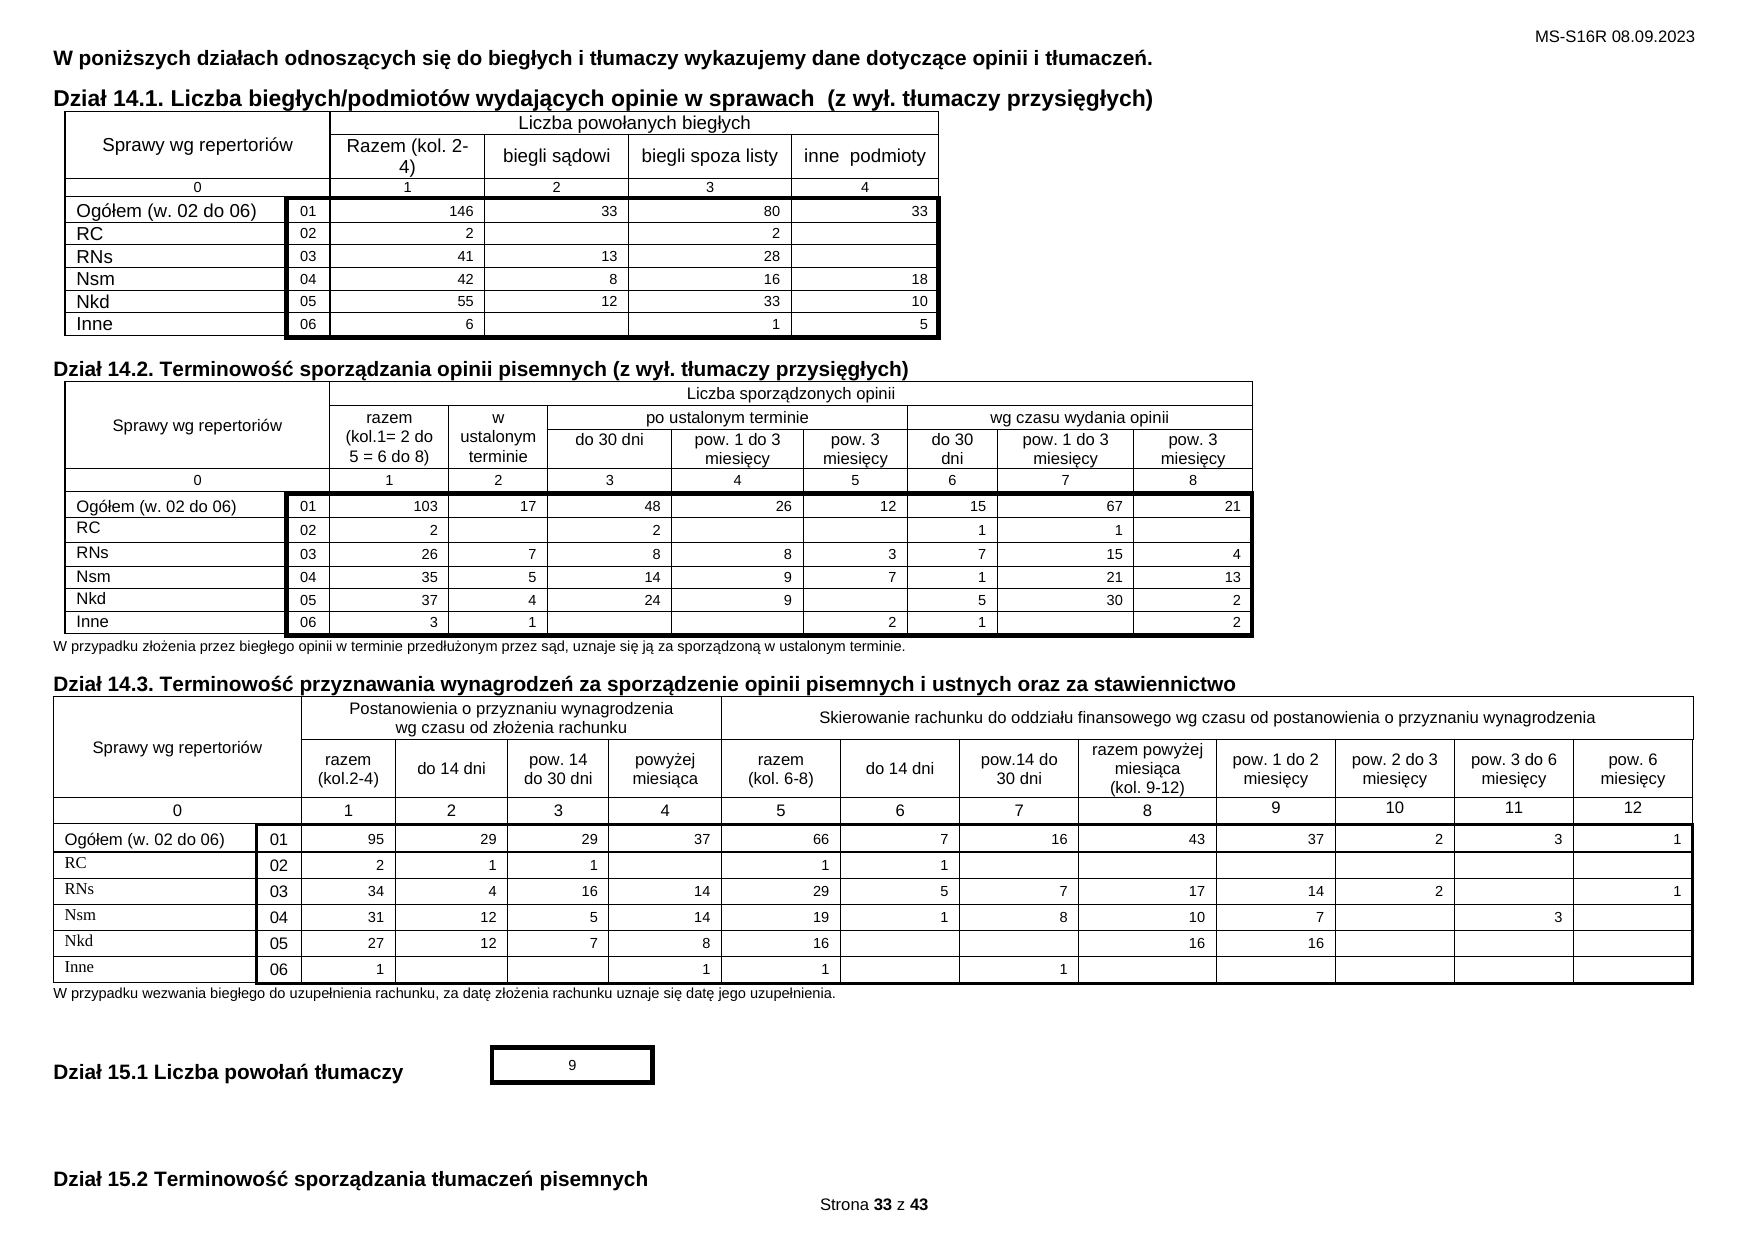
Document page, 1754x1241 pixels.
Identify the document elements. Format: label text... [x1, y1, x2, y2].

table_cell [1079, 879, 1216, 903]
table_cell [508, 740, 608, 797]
text Dział 14.2. Terminowość sporządzania opinii pisemnych (z wył. tłumaczy przysięgłych) [53, 339, 1695, 381]
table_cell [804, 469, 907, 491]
text W przypadku wezwania biegłego do uzupełnienia rachunku, za datę złożenia rachunku uznaje się datę jego uzupełnienia. [53, 985, 1695, 1002]
text Dział 15.1 Liczba powołań tłumaczy [53, 1043, 1695, 1084]
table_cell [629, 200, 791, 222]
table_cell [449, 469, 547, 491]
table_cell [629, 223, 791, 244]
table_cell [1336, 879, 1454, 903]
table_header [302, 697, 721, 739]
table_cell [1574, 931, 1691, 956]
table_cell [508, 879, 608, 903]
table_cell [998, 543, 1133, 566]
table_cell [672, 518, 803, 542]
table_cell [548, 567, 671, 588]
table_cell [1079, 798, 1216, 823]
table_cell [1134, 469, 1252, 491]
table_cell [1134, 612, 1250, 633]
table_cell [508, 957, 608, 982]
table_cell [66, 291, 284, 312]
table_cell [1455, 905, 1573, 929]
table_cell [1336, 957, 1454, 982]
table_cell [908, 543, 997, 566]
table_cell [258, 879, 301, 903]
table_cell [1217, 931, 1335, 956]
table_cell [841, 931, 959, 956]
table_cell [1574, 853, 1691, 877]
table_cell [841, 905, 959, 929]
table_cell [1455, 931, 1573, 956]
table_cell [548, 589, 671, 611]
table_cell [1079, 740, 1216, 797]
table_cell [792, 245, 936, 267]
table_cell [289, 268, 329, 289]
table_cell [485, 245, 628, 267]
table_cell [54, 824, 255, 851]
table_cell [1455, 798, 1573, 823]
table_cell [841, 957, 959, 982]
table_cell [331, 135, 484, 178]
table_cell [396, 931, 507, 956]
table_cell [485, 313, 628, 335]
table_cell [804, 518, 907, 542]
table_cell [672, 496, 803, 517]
text Dział 14.3. Terminowość przyznawania wynagrodzeń za sporządzenie opinii pisemnych i ustnych oraz za stawiennictwo [53, 655, 1695, 696]
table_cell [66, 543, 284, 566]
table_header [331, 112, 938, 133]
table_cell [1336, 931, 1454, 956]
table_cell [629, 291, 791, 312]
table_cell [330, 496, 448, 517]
text Dział 14.1. Liczba biegłych/podmiotów wydających opinie w sprawach (z wył. tłumaczy przysięgłych) [53, 70, 1695, 111]
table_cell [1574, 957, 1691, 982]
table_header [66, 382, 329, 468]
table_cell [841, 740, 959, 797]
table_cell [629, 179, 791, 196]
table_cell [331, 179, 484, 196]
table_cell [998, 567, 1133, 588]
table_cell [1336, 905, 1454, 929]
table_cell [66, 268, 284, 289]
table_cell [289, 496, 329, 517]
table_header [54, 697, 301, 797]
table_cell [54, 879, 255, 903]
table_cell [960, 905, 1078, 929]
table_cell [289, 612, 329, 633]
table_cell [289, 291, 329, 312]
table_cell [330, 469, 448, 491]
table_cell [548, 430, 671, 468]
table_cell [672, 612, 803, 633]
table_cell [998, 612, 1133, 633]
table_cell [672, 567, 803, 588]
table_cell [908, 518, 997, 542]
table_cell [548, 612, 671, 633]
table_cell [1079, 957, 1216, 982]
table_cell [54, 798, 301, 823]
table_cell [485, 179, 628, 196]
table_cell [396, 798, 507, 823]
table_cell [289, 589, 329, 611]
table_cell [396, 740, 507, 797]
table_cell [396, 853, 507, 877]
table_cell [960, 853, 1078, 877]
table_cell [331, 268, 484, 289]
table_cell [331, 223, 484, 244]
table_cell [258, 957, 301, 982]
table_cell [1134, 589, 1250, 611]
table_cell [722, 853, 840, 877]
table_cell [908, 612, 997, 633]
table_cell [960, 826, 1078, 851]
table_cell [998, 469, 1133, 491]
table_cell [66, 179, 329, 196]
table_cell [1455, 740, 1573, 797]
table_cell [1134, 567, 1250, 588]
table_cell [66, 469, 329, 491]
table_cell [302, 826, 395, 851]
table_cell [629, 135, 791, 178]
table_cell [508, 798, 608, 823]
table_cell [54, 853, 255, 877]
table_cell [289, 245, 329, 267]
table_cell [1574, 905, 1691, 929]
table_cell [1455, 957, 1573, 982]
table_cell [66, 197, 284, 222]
text Dział 15.2 Terminowość sporządzania tłumaczeń pisemnych [53, 1167, 1695, 1191]
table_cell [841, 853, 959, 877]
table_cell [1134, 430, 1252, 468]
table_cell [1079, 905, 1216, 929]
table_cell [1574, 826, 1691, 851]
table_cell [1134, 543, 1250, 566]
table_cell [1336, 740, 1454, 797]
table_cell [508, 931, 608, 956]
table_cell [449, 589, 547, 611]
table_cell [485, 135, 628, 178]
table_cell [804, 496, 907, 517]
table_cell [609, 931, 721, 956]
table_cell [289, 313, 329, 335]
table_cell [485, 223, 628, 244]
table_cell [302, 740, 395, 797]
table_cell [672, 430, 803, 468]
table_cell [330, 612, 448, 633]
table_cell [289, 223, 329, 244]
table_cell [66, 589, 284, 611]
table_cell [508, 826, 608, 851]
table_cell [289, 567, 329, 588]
text W przypadku złożenia przez biegłego opinii w terminie przedłużonym przez sąd, uznaje się ją za sporządzoną w ustalonym terminie. [53, 638, 1695, 655]
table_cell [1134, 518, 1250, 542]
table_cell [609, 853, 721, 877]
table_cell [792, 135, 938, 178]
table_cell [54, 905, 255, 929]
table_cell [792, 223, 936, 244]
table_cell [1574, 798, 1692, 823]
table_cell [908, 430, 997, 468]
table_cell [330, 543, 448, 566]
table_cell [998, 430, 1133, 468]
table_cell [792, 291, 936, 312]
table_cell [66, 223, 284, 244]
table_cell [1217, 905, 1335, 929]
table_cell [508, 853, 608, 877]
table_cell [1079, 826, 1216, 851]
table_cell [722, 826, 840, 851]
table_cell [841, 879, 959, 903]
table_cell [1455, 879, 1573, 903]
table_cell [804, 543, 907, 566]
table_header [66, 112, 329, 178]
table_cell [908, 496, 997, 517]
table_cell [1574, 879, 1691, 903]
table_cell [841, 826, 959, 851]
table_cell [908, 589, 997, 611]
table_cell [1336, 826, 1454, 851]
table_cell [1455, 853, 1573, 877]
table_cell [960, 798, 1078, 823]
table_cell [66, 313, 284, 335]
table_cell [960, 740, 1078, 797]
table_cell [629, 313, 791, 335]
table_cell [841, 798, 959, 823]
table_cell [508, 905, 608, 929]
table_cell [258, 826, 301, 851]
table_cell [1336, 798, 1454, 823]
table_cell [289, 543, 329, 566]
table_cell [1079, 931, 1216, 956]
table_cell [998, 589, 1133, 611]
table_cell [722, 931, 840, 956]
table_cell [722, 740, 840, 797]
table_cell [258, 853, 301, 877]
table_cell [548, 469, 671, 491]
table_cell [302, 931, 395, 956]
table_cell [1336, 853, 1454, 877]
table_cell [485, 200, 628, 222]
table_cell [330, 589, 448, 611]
text W poniższych działach odnoszących się do biegłych i tłumaczy wykazujemy dane dotyczące opinii i tłumaczeń. [53, 46, 1695, 70]
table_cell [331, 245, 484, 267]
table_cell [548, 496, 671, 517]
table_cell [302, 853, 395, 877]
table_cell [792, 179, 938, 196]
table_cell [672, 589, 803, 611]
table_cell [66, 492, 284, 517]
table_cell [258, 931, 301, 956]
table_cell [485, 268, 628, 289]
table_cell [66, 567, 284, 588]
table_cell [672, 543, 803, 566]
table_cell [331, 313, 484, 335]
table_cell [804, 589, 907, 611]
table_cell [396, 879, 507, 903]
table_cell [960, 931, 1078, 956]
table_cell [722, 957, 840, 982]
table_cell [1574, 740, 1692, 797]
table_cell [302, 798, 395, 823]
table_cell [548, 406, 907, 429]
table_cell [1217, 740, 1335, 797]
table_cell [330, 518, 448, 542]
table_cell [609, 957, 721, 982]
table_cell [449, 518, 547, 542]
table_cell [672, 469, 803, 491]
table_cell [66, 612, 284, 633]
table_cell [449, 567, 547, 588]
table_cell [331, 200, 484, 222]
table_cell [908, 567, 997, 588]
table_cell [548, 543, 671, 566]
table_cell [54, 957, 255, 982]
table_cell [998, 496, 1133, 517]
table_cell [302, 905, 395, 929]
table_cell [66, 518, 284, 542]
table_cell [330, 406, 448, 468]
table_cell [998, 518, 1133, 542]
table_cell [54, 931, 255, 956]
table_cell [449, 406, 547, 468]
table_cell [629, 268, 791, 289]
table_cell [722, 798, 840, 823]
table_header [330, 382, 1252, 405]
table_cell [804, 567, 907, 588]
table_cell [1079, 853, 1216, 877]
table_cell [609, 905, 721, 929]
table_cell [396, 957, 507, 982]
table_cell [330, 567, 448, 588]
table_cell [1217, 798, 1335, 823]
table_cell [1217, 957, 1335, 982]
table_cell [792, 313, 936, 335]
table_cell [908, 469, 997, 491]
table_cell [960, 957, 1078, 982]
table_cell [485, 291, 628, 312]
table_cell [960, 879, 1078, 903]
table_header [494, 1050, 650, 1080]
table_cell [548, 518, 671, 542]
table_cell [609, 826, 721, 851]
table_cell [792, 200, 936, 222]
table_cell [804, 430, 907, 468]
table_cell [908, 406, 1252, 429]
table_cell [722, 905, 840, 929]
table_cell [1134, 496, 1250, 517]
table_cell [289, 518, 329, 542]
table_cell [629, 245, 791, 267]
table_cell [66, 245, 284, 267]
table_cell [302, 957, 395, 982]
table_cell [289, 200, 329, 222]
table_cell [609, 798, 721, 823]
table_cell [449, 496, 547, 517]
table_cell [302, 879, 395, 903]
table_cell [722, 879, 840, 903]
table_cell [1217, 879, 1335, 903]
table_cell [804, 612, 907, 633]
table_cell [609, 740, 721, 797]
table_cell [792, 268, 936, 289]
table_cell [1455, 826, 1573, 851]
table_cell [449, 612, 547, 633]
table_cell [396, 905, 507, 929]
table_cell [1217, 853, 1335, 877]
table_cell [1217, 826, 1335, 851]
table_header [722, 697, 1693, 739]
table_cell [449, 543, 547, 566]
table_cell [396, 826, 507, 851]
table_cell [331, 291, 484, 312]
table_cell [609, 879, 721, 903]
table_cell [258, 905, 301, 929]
